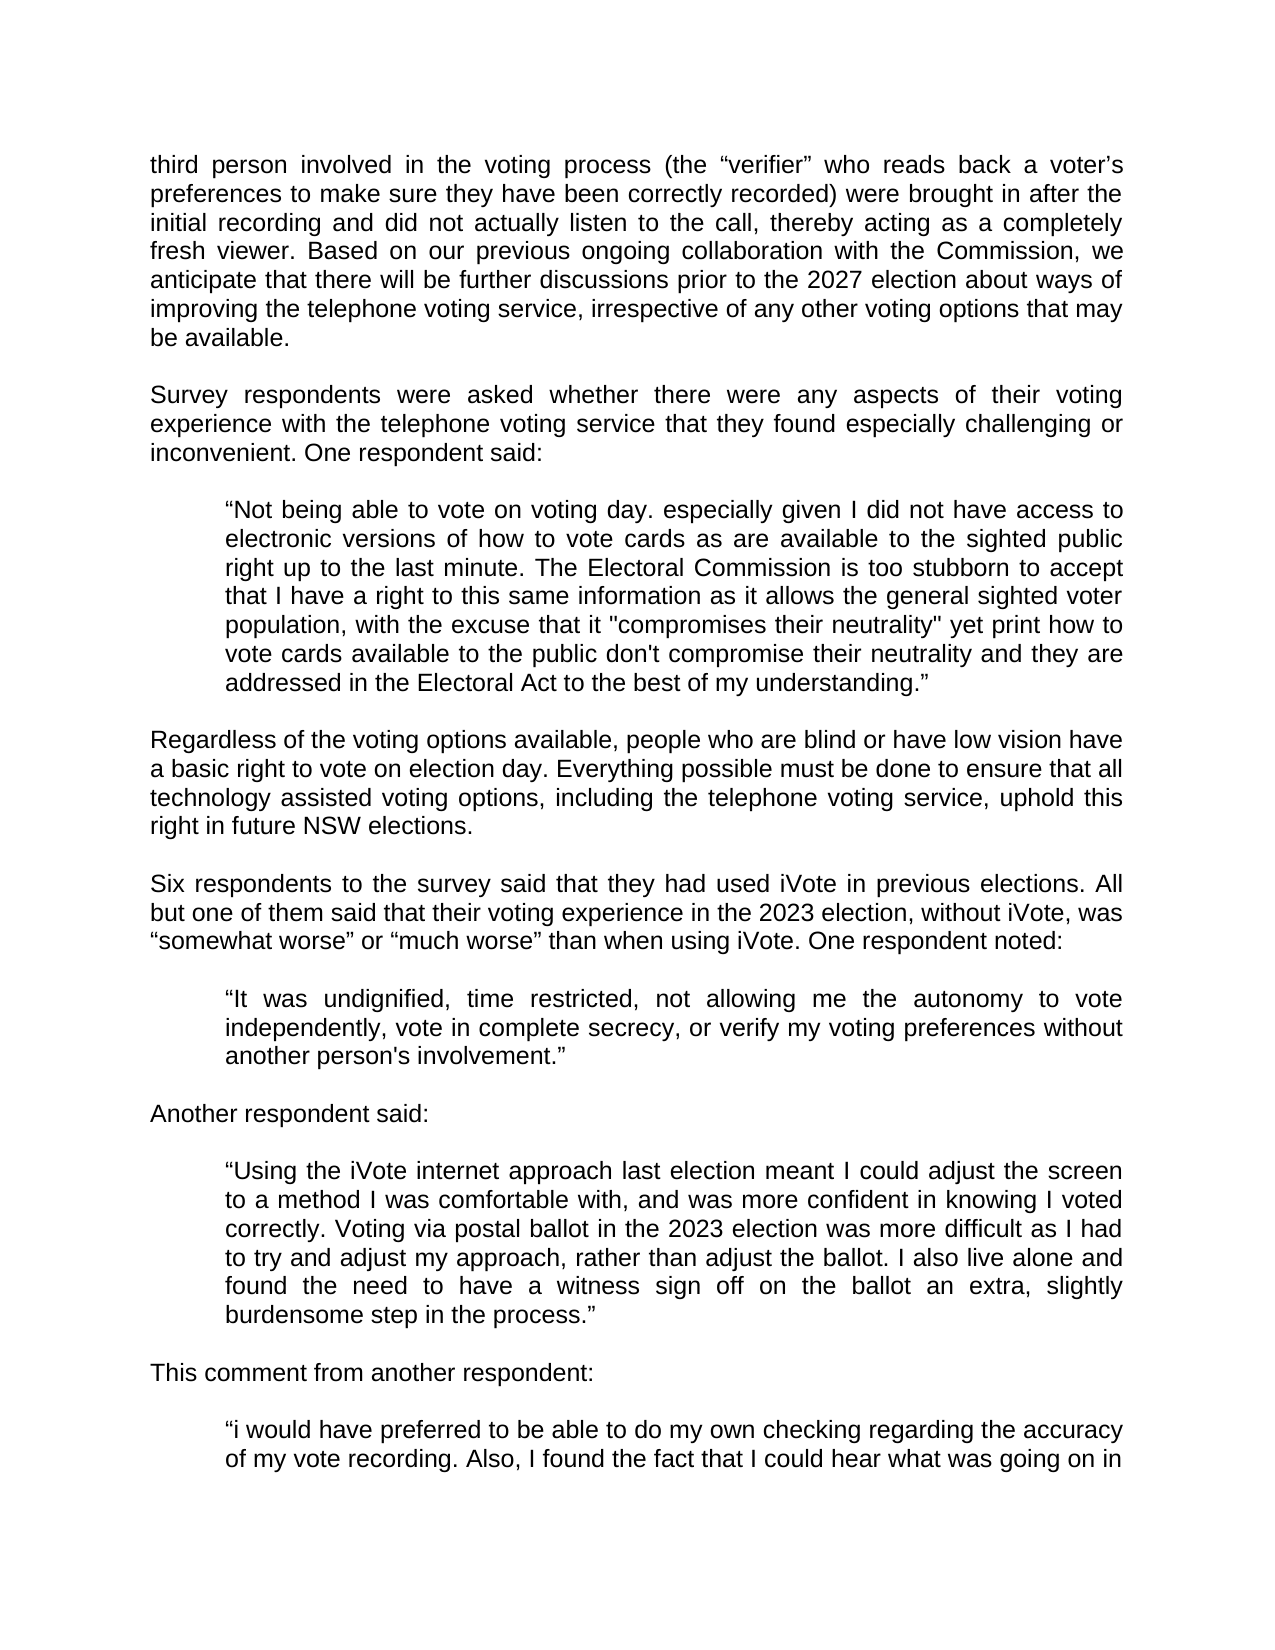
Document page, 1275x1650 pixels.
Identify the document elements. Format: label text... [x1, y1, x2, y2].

text “Not being able to vote on voting day. especially given I did not have access to electronic versions of how to vote cards as are available to the sighted public right up to the last minute. The Electoral Commission is too stubborn to accept that I have a right to this same information as it allows the general sighted voter population, with the excuse that it "compromises their neutrality" yet print how to vote cards available to the public don't compromise their neutrality and they are addressed in the Electoral Act to the best of my understanding.” [225, 495, 1125, 696]
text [150, 150, 1125, 351]
text This comment from another respondent: [150, 1357, 1125, 1386]
text “Using the iVote internet approach last election meant I could adjust the screen to a method I was comfortable with, and was more confident in knowing I voted correctly. Voting via postal ballot in the 2023 election was more difficult as I had to try and adjust my approach, rather than adjust the ballot. I also live alone and found the need to have a witness sign off on the ballot an extra, slightly burdensome step in the process.” [225, 1156, 1125, 1329]
text Regardless of the voting options available, people who are blind or have low vision have a basic right to vote on election day. Everything possible must be done to ensure that all technology assisted voting options, including the telephone voting service, uphold this right in future NSW elections. [150, 725, 1125, 840]
text Another respondent said: [150, 1099, 1125, 1127]
text Six respondents to the survey said that they had used iVote in previous elections. All but one of them said that their voting experience in the 2023 election, without iVote, was “somewhat worse” or “much worse” than when using iVote. One respondent noted: [150, 869, 1125, 955]
text Survey respondents were asked whether there were any aspects of their voting experience with the telephone voting service that they found especially challenging or inconvenient. One respondent said: [150, 380, 1125, 466]
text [225, 1415, 1125, 1472]
text “It was undignified, time restricted, not allowing me the autonomy to vote independently, vote in complete secrecy, or verify my voting preferences without another person's involvement.” [225, 984, 1125, 1070]
